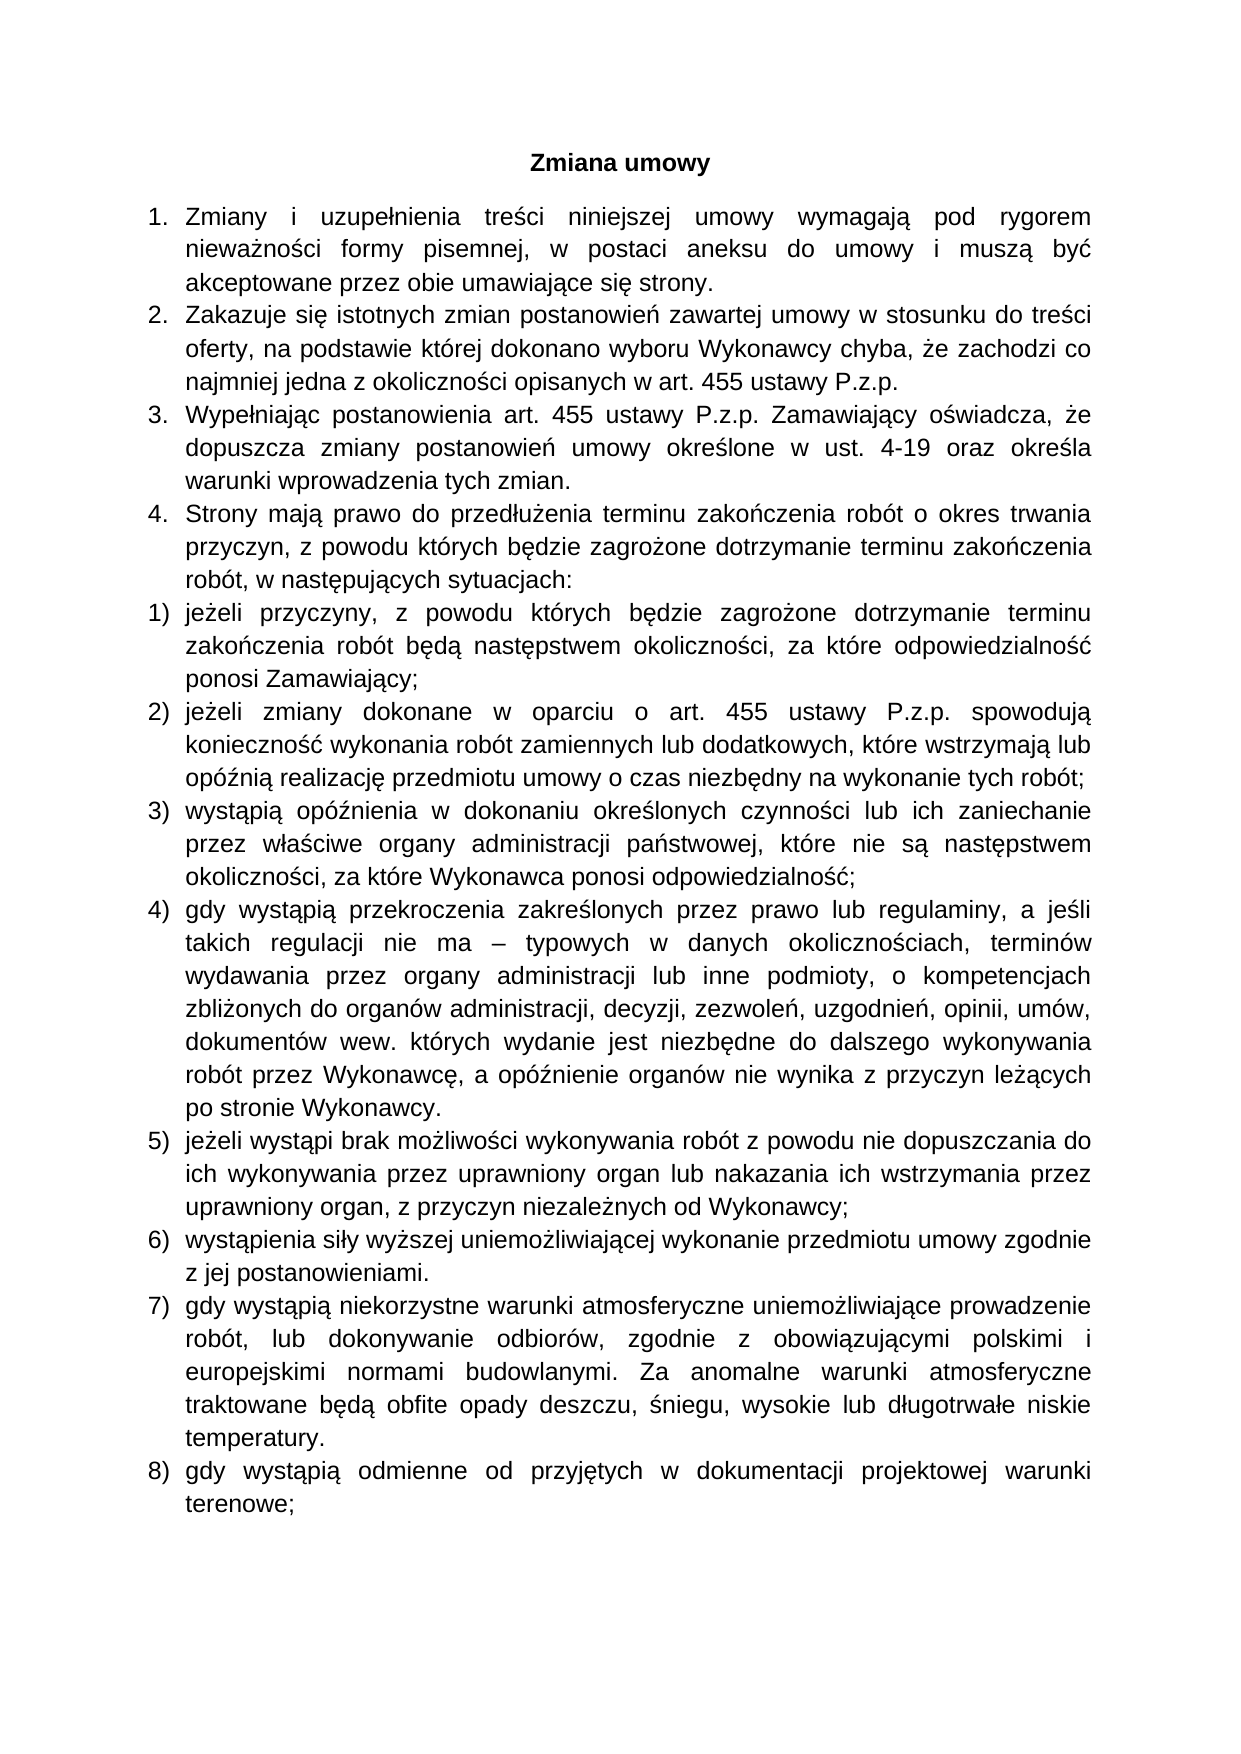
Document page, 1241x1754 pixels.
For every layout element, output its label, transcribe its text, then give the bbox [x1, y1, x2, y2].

list gdy wystąpią niekorzystne warunki atmosferyczne uniemożliwiające prowadzenie robót, lub dokonywanie odbiorów, zgodnie z obowiązującymi polskimi i europejskimi normami budowlanymi. Za anomalne warunki atmosferyczne traktowane będą obfite opady deszczu, śniegu, wysokie lub długotrwałe niskie temperatury. [148, 1291, 1093, 1452]
list Zmiany i uzupełnienia treści niniejszej umowy wymagają pod rygorem nieważności formy pisemnej, w postaci aneksu do umowy i muszą być akceptowane przez obie umawiające się strony. [148, 201, 1093, 296]
list jeżeli zmiany dokonane w oparciu o art. 455 ustawy P.z.p. spowodują konieczność wykonania robót zamiennych lub dodatkowych, które wstrzymają lub opóźnią realizację przedmiotu umowy o czas niezbędny na wykonanie tych robót; [148, 697, 1093, 792]
list wystąpią opóźnienia w dokonaniu określonych czynności lub ich zaniechanie przez właściwe organy administracji państwowej, które nie są następstwem okoliczności, za które Wykonawca ponosi odpowiedzialność; [148, 796, 1093, 891]
list Zakazuje się istotnych zmian postanowień zawartej umowy w stosunku do treści oferty, na podstawie której dokonano wyboru Wykonawcy chyba, że zachodzi co najmniej jedna z okoliczności opisanych w art. 455 ustawy P.z.p. [148, 301, 1093, 395]
list Wypełniając postanowienia art. 455 ustawy P.z.p. Zamawiający oświadcza, że dopuszcza zmiany postanowień umowy określone w ust. 4-19 oraz określa warunki wprowadzenia tych zmian. [148, 399, 1093, 494]
list wystąpienia siły wyższej uniemożliwiającej wykonanie przedmiotu umowy zgodnie z jej postanowieniami. [148, 1225, 1093, 1287]
text Zmiana umowy [148, 148, 1093, 176]
list Strony mają prawo do przedłużenia terminu zakończenia robót o okres trwania przyczyn, z powodu których będzie zagrożone dotrzymanie terminu zakończenia robót, w następujących sytuacjach: [148, 499, 1093, 593]
list gdy wystąpią przekroczenia zakreślonych przez prawo lub regulaminy, a jeśli takich regulacji nie ma – typowych w danych okolicznościach, terminów wydawania przez organy administracji lub inne podmioty, o kompetencjach zbliżonych do organów administracji, decyzji, zezwoleń, uzgodnień, opinii, umów, dokumentów wew. których wydanie jest niezbędne do dalszego wykonywania robót przez Wykonawcę, a opóźnienie organów nie wynika z przyczyn leżących po stronie Wykonawcy. [148, 895, 1093, 1122]
list jeżeli przyczyny, z powodu których będzie zagrożone dotrzymanie terminu zakończenia robót będą następstwem okoliczności, za które odpowiedzialność ponosi Zamawiający; [148, 598, 1093, 692]
list gdy wystąpią odmienne od przyjętych w dokumentacji projektowej warunki terenowe; [148, 1456, 1093, 1518]
list jeżeli wystąpi brak możliwości wykonywania robót z powodu nie dopuszczania do ich wykonywania przez uprawniony organ lub nakazania ich wstrzymania przez uprawniony organ, z przyczyn niezależnych od Wykonawcy; [148, 1126, 1093, 1221]
